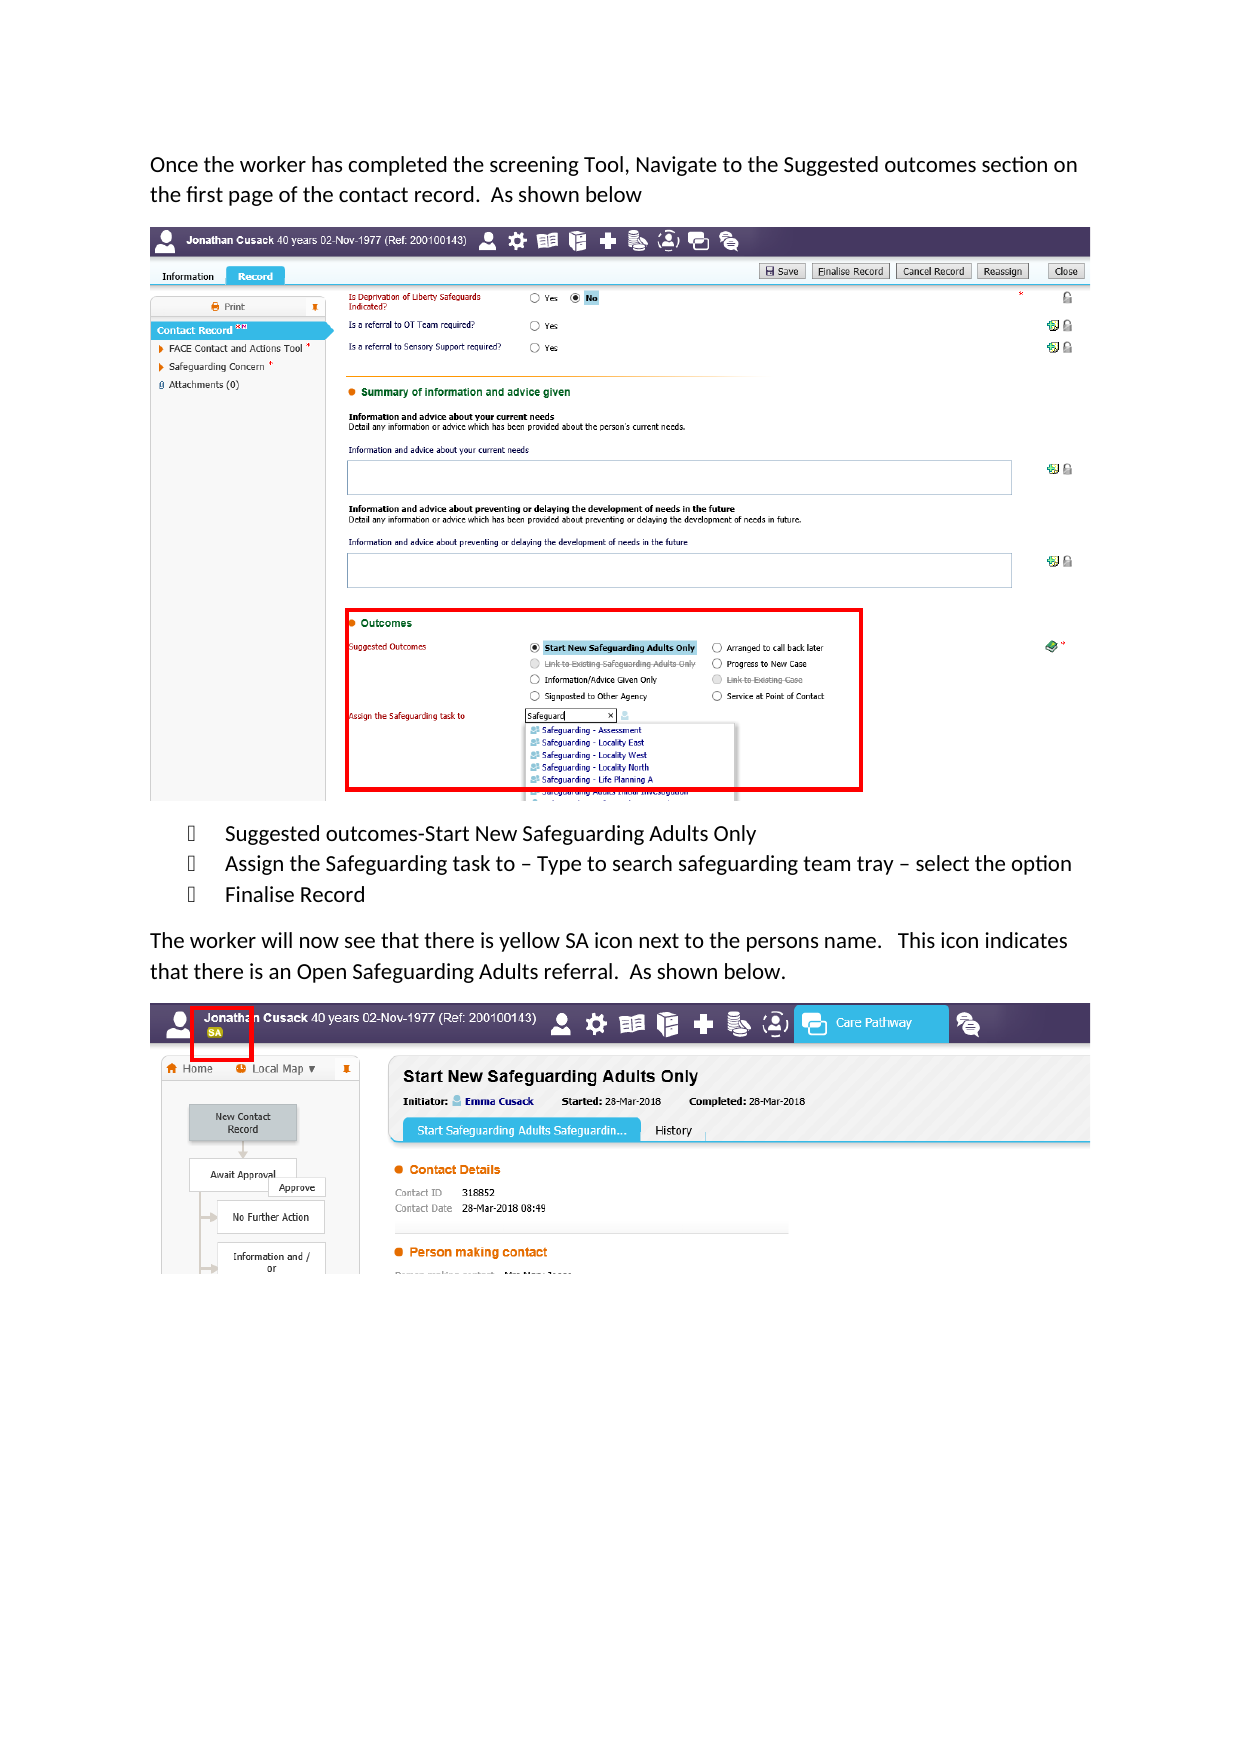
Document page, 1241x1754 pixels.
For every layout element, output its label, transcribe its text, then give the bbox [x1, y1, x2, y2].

list Finalise Record [187, 880, 1090, 908]
text The worker will now see that there is yellow SA icon next to the persons name. This icon indicates that there is an Open Safeguarding Adults referral. As shown below. [150, 927, 1090, 985]
list Assign the Safeguarding task to – Type to search safeguarding team tray – select the option [187, 849, 1090, 877]
text Once the worker has completed the screening Tool, Navigate to the Suggested outcomes section on the first page of the contact record. As shown below [150, 150, 1090, 208]
list Suggested outcomes-Start New Safeguarding Adults Only [187, 819, 1090, 847]
